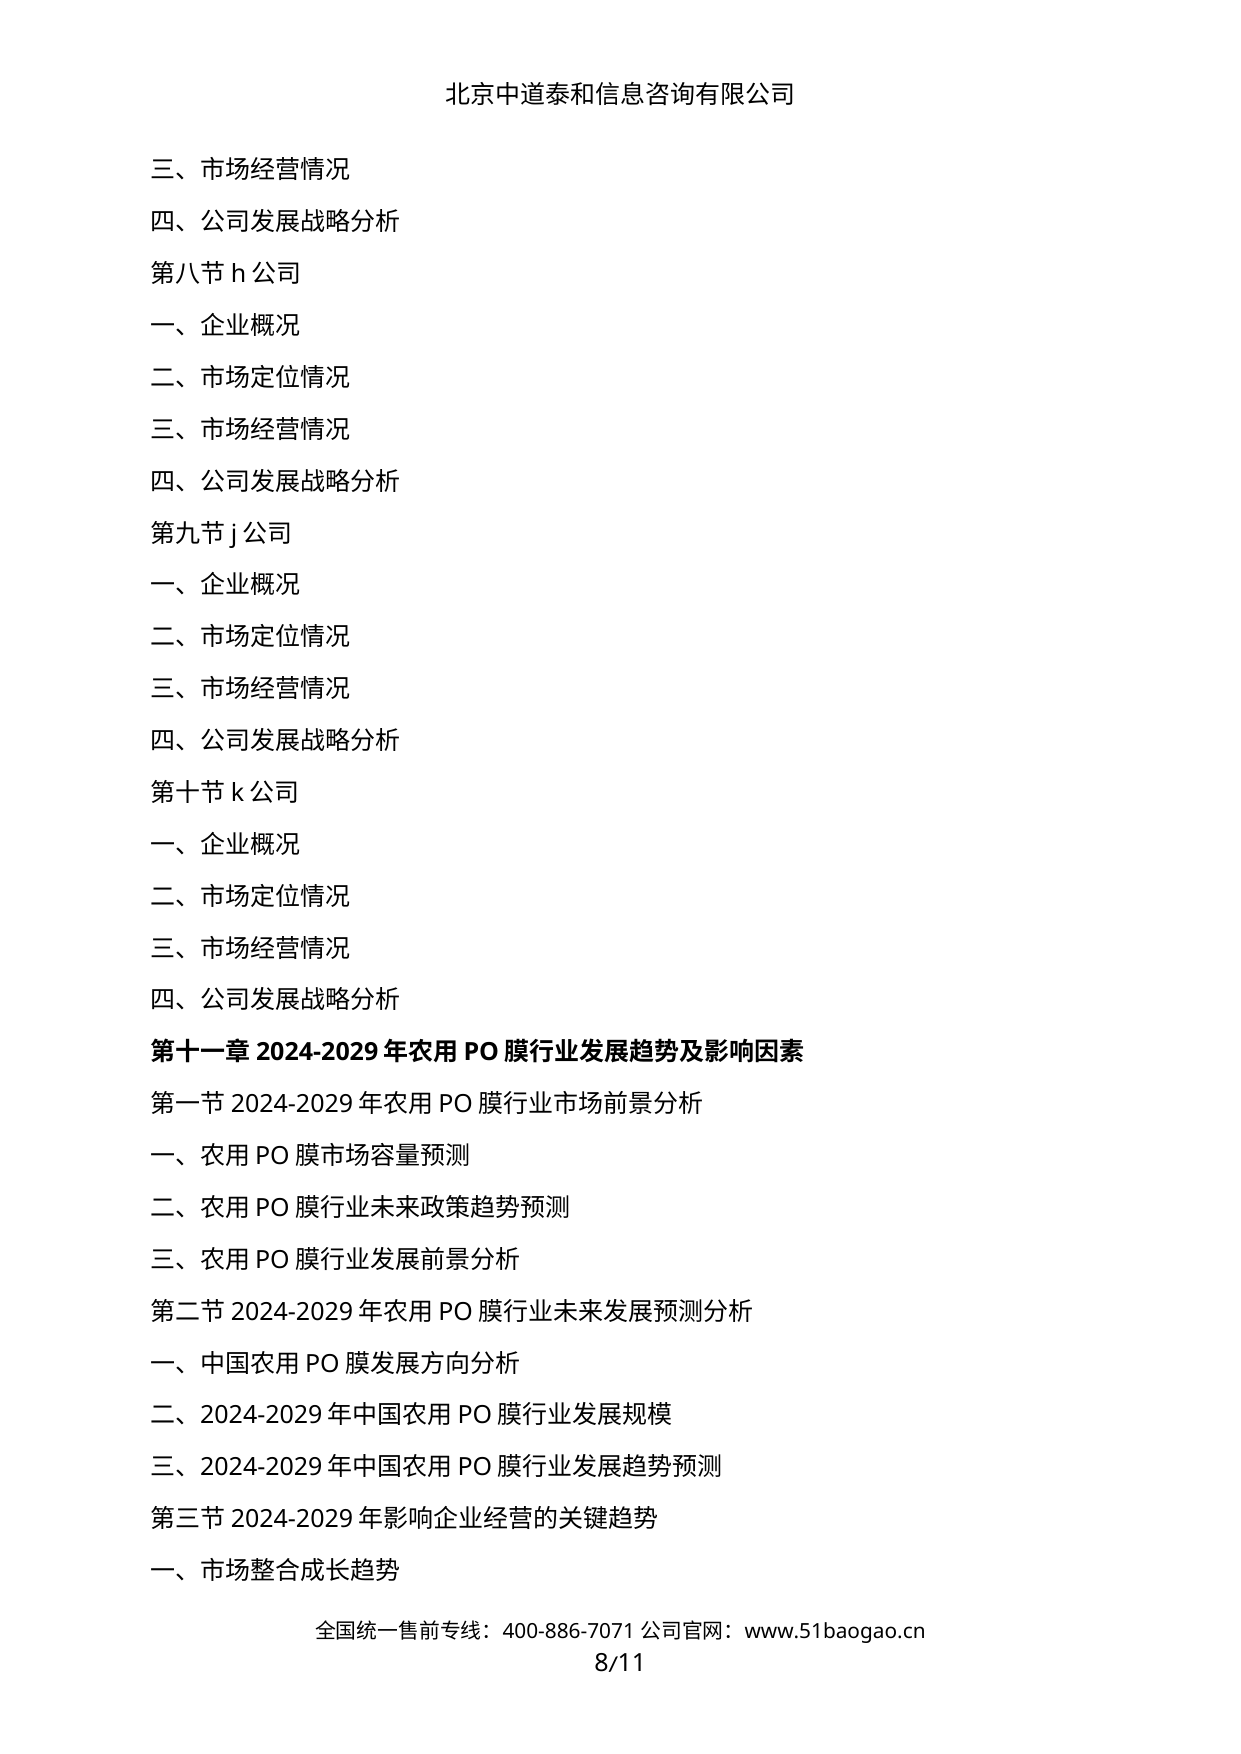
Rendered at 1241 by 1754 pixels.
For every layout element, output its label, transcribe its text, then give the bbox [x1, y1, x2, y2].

text 第三节 2024-2029年影响企业经营的关键趋势 [150, 1499, 1090, 1535]
text 二、市场定位情况 [150, 617, 1090, 653]
text 第八节 h公司 [150, 254, 1090, 290]
text 二、市场定位情况 [150, 357, 1090, 394]
text 二、农用PO膜行业未来政策趋势预测 [150, 1187, 1090, 1224]
text 一、农用PO膜市场容量预测 [150, 1136, 1090, 1172]
text 一、市场整合成长趋势 [150, 1551, 1090, 1587]
text 第十一章 2024-2029年农用PO膜行业发展趋势及影响因素 [150, 1032, 1090, 1068]
text 第九节 j公司 [150, 513, 1090, 549]
text 一、企业概况 [150, 565, 1090, 601]
text 一、企业概况 [150, 824, 1090, 861]
text 四、公司发展战略分析 [150, 721, 1090, 757]
text 四、公司发展战略分析 [150, 202, 1090, 238]
text 一、企业概况 [150, 306, 1090, 342]
text 二、2024-2029年中国农用PO膜行业发展规模 [150, 1395, 1090, 1431]
text 三、农用PO膜行业发展前景分析 [150, 1239, 1090, 1276]
text 第一节 2024-2029年农用PO膜行业市场前景分析 [150, 1084, 1090, 1120]
text 二、市场定位情况 [150, 876, 1090, 912]
text 三、市场经营情况 [150, 150, 1090, 186]
text 一、中国农用PO膜发展方向分析 [150, 1343, 1090, 1379]
text 第二节 2024-2029年农用PO膜行业未来发展预测分析 [150, 1291, 1090, 1327]
text 三、市场经营情况 [150, 928, 1090, 964]
text 四、公司发展战略分析 [150, 461, 1090, 497]
text 三、2024-2029年中国农用PO膜行业发展趋势预测 [150, 1447, 1090, 1483]
text 三、市场经营情况 [150, 409, 1090, 446]
text 三、市场经营情况 [150, 669, 1090, 705]
text 第十节 k公司 [150, 772, 1090, 809]
text 四、公司发展战略分析 [150, 980, 1090, 1016]
